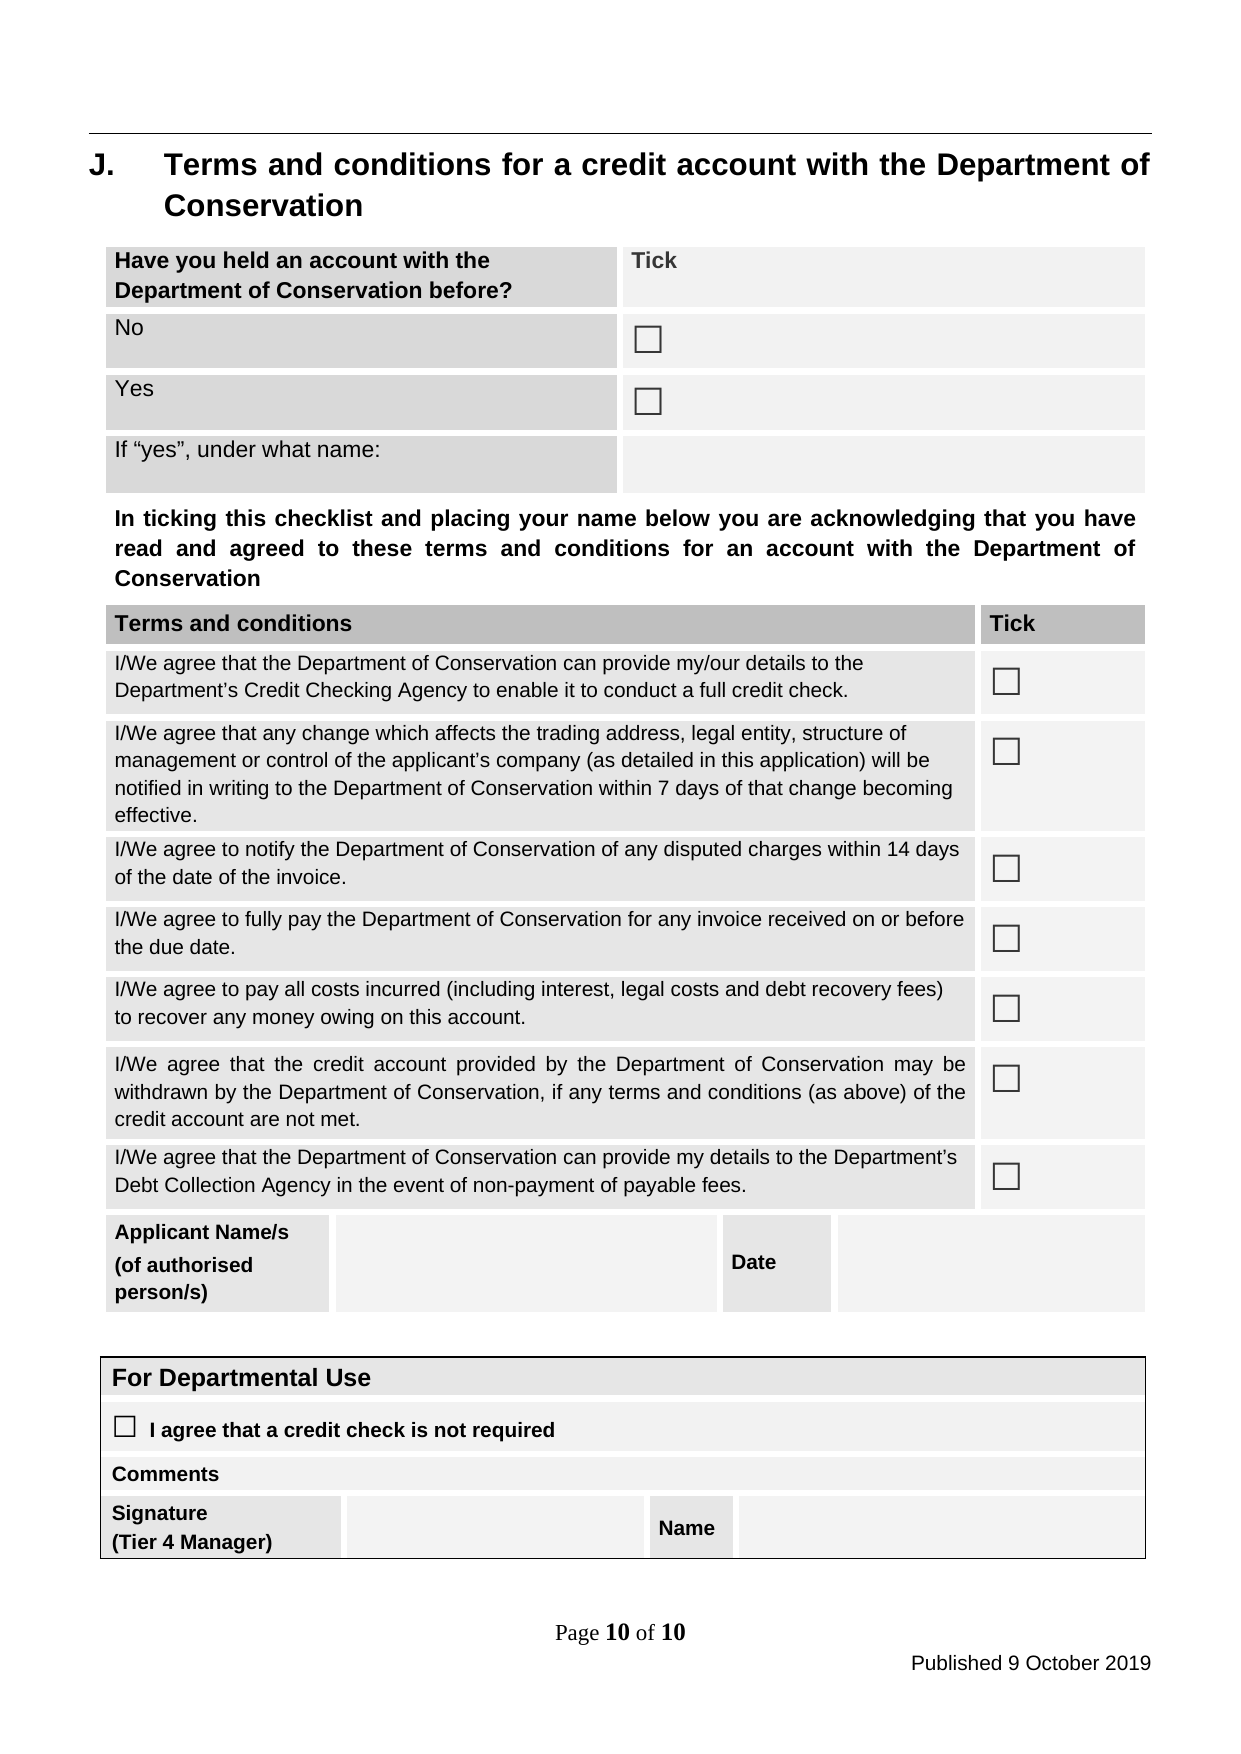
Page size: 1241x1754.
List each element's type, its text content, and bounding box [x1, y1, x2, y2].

table_cell Comments [101, 1457, 1145, 1490]
table_cell [981, 977, 1145, 1041]
table_cell Name [650, 1496, 733, 1558]
table_cell No [106, 314, 617, 368]
table_cell [981, 1145, 1145, 1209]
table_cell I/We agree to pay all costs incurred (including interest, legal costs and debt recovery fees) to recover any money owing on this account. [106, 977, 975, 1041]
table_cell [981, 837, 1145, 901]
table_cell [336, 1215, 717, 1312]
table_cell [981, 721, 1145, 831]
table_header Tick [623, 247, 1145, 307]
table_cell [981, 907, 1145, 971]
table_cell I/We agree that the Department of Conservation can provide my details to the Department’s Debt Collection Agency in the event of non-payment of payable fees. [106, 1145, 975, 1209]
table_cell [981, 1047, 1145, 1139]
table_cell I/We agree that any change which affects the trading address, legal entity, structure of management or control of the applicant’s company (as detailed in this application) will be notified in writing to the Department of Conservation within 7 days of that change becoming effective. [106, 721, 975, 831]
table_cell I/We agree that the credit account provided by the Department of Conservation may be withdrawn by the Department of Conservation, if any terms and conditions (as above) of the credit account are not met. [106, 1047, 975, 1139]
table_cell I/We agree to fully pay the Department of Conservation for any invoice received on or before the due date. [106, 907, 975, 971]
table_cell [623, 436, 1145, 493]
table_cell Yes [106, 375, 617, 430]
table_header For Departmental Use [101, 1358, 1145, 1395]
table_cell Terms and conditions [106, 605, 975, 644]
table_cell Tick [981, 605, 1145, 644]
table_cell Applicant Name/s (of authorised person/s) [106, 1215, 329, 1312]
table_cell [838, 1215, 1145, 1312]
table_cell Signature (Tier 4 Manager) [101, 1496, 341, 1558]
table_cell [739, 1496, 1145, 1558]
table_cell I/We agree to notify the Department of Conservation of any disputed charges within 14 days of the date of the invoice. [106, 837, 975, 901]
table_cell I agree that a credit check is not required [101, 1402, 1145, 1451]
table_header Have you held an account with the Department of Conservation before? [106, 247, 617, 307]
table_cell Date [723, 1215, 831, 1312]
table_cell I/We agree that the Department of Conservation can provide my/our details to the Department’s Credit Checking Agency to enable it to conduct a full credit check. [106, 651, 975, 714]
table_cell [981, 651, 1145, 714]
table_cell In ticking this checklist and placing your name below you are acknowledging that you have read and agreed to these terms and conditions for an account with the Department of Conservation [106, 500, 1145, 599]
table_cell [623, 375, 1145, 430]
table_cell [623, 314, 1145, 368]
subtitle Terms and conditions for a credit account with the Department of Conservation [89, 134, 1152, 223]
table_cell [347, 1496, 644, 1558]
table_cell If “yes”, under what name: [106, 436, 617, 493]
